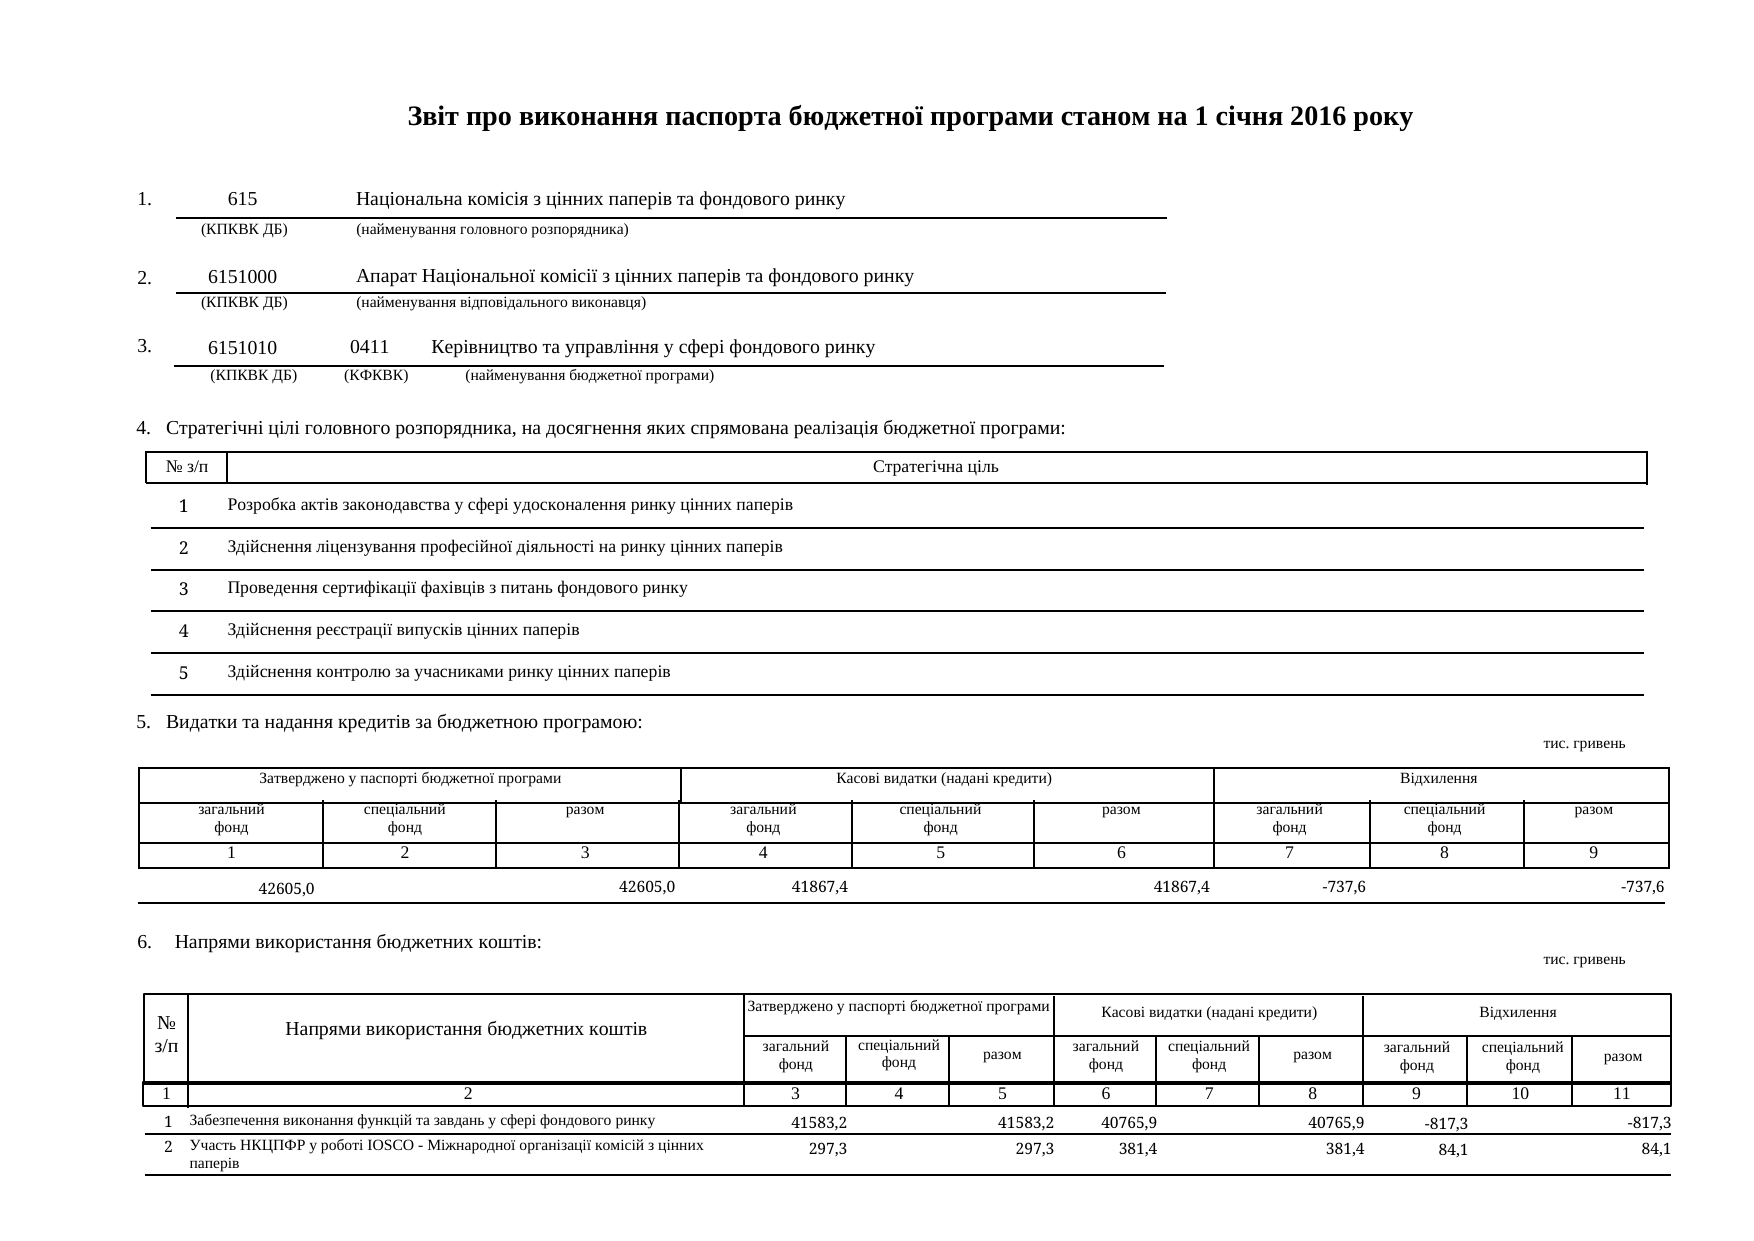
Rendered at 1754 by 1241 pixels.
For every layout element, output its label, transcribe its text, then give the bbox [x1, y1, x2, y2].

text 297,3 [744, 1138, 847, 1157]
text 42605,0 [492, 876, 675, 896]
text 0411 [326, 335, 413, 357]
text Затверджено у паспорті бюджетної програми [140, 769, 675, 787]
text Касові видатки (надані кредити) [1054, 1003, 1364, 1021]
text загальний [744, 1037, 847, 1055]
text (КПКВК ДБ) [171, 220, 317, 238]
text фонд [744, 1055, 847, 1073]
text 1 [143, 1110, 189, 1130]
text фонд [853, 818, 1033, 836]
text 2 [143, 1136, 189, 1156]
text тис. гривень [1543, 733, 1637, 751]
text 7 [1157, 1083, 1260, 1102]
text фонд [1365, 1056, 1468, 1073]
text спеціальний [314, 800, 495, 818]
text 11 [1572, 1083, 1671, 1102]
text 1 [150, 493, 217, 516]
text (найменування бюджетної програми) [465, 366, 765, 384]
text (КПКВК ДБ) [181, 366, 326, 384]
text з/п [143, 1034, 189, 1056]
text Затверджено у паспорті бюджетної програми [743, 997, 1054, 1015]
text 8 [1260, 1083, 1364, 1102]
text Напрями використання бюджетних коштів [189, 1017, 743, 1040]
text 4 [675, 842, 851, 862]
text 2 [192, 1083, 743, 1102]
text фонд [1366, 818, 1523, 836]
text загальний [140, 800, 314, 818]
text 3 [150, 577, 217, 599]
text разом [1260, 1045, 1364, 1063]
text 5 [853, 842, 1029, 862]
text 6 [1054, 1083, 1157, 1102]
text 2 [150, 535, 217, 557]
text 3. [137, 334, 174, 357]
text 381,4 [1054, 1138, 1157, 1157]
text 41867,4 [675, 876, 848, 896]
text 4. [136, 416, 154, 439]
text тис. гривень [1543, 950, 1637, 968]
text Апарат Національної комісії з цінних паперів та фондового ринку [356, 264, 1156, 287]
text спеціальний фонд [1157, 1037, 1260, 1073]
text 1 [143, 1083, 189, 1102]
text загальний [675, 804, 851, 818]
text Керівництво та управління у сфері фондового ринку [431, 335, 1172, 358]
text Видатки та надання кредитів за бюджетною програмою: [166, 710, 1139, 733]
text -817,3 [1364, 1113, 1468, 1132]
text 84,1 [1364, 1138, 1468, 1158]
text 5 [950, 1083, 1054, 1102]
text фонд [1210, 818, 1366, 836]
text 5. [136, 710, 166, 733]
text фонд [314, 818, 495, 836]
text 4 [847, 1083, 950, 1102]
text 2 [314, 842, 492, 862]
text 6151000 [174, 266, 310, 288]
text -817,3 [1574, 1112, 1671, 1132]
text (найменування головного розпорядника) [356, 220, 721, 238]
text Забезпечення виконання функцій та завдань у сфері фондового ринку [189, 1110, 743, 1128]
text 9 [1519, 844, 1668, 862]
text 7 [1210, 844, 1366, 862]
text 1 [140, 842, 314, 862]
text Проведення сертифікації фахівців з питань фондового ринку [227, 577, 1617, 598]
text 297,3 [950, 1138, 1054, 1158]
text 5 [150, 660, 217, 682]
text 41583,2 [950, 1112, 1054, 1132]
text Відхилення [1210, 769, 1668, 787]
text загальний [1210, 800, 1366, 818]
text Відхилення [1364, 1003, 1671, 1021]
text загальний [1054, 1037, 1157, 1055]
text 381,4 [1261, 1138, 1364, 1157]
text 41867,4 [1029, 875, 1210, 895]
text (КПКВК ДБ) [171, 293, 317, 311]
text -737,6 [1210, 875, 1366, 895]
text -737,6 [1519, 875, 1664, 895]
text загальний [1365, 1038, 1468, 1056]
text Здійснення контролю за учасниками ринку цінних паперів [227, 661, 1617, 681]
text Здійснення ліцензування професійної діяльності на ринку цінних паперів [227, 536, 1617, 556]
text 10 [1468, 1083, 1572, 1102]
text Касові видатки (надані кредити) [675, 769, 1210, 787]
text 40765,9 [1261, 1112, 1364, 1132]
text разом [497, 800, 675, 818]
text 84,1 [1574, 1138, 1671, 1158]
text 6. [137, 930, 174, 953]
text (КФКВК) [332, 366, 420, 384]
text Розробка актів законодавства у сфері удосконалення ринку цінних паперів [227, 494, 1617, 514]
text 3 [743, 1083, 847, 1102]
text разом [1029, 804, 1210, 818]
text разом [1574, 1047, 1671, 1065]
text 41583,2 [744, 1112, 847, 1132]
text № з/п [150, 456, 223, 476]
text спеціальний [1366, 800, 1519, 818]
text 40765,9 [1054, 1112, 1157, 1132]
text разом [1519, 800, 1668, 818]
text фонд [1054, 1055, 1157, 1073]
text Національна комісія з цінних паперів та фондового ринку [356, 187, 1146, 210]
text Стратегічні цілі головного розпорядника, на досягнення яких спрямована реалізація бюджетної програми: [166, 416, 1145, 439]
text (найменування відповідального виконавця) [356, 293, 731, 311]
text 9 [1364, 1083, 1468, 1102]
text 42605,0 [143, 877, 314, 897]
text № [143, 1011, 189, 1034]
text Звіт про виконання паспорта бюджетної програми станом на 1 січня 2016 року [151, 99, 1660, 132]
text Стратегічна ціль [227, 456, 1644, 476]
text Напрями використання бюджетних коштів: [174, 930, 878, 953]
text спеціальний [853, 804, 1029, 818]
text 6 [1029, 842, 1210, 862]
text фонд [140, 818, 314, 836]
text спеціальний фонд [1473, 1038, 1572, 1073]
text 2. [137, 266, 174, 289]
text 1. [137, 187, 174, 210]
text спеціальний фонд [847, 1035, 950, 1071]
text 615 [174, 187, 310, 210]
text 3 [492, 842, 675, 862]
text 4 [150, 618, 217, 641]
text фонд [675, 818, 851, 836]
text 6151010 [174, 336, 310, 359]
text Здійснення реєстрації випусків цінних паперів [227, 619, 1617, 639]
text 8 [1366, 844, 1519, 862]
text Участь НКЦПФР у роботі IOSCO - Міжнародної організації комісій з цінних паперів [189, 1136, 743, 1172]
text разом [950, 1045, 1054, 1063]
